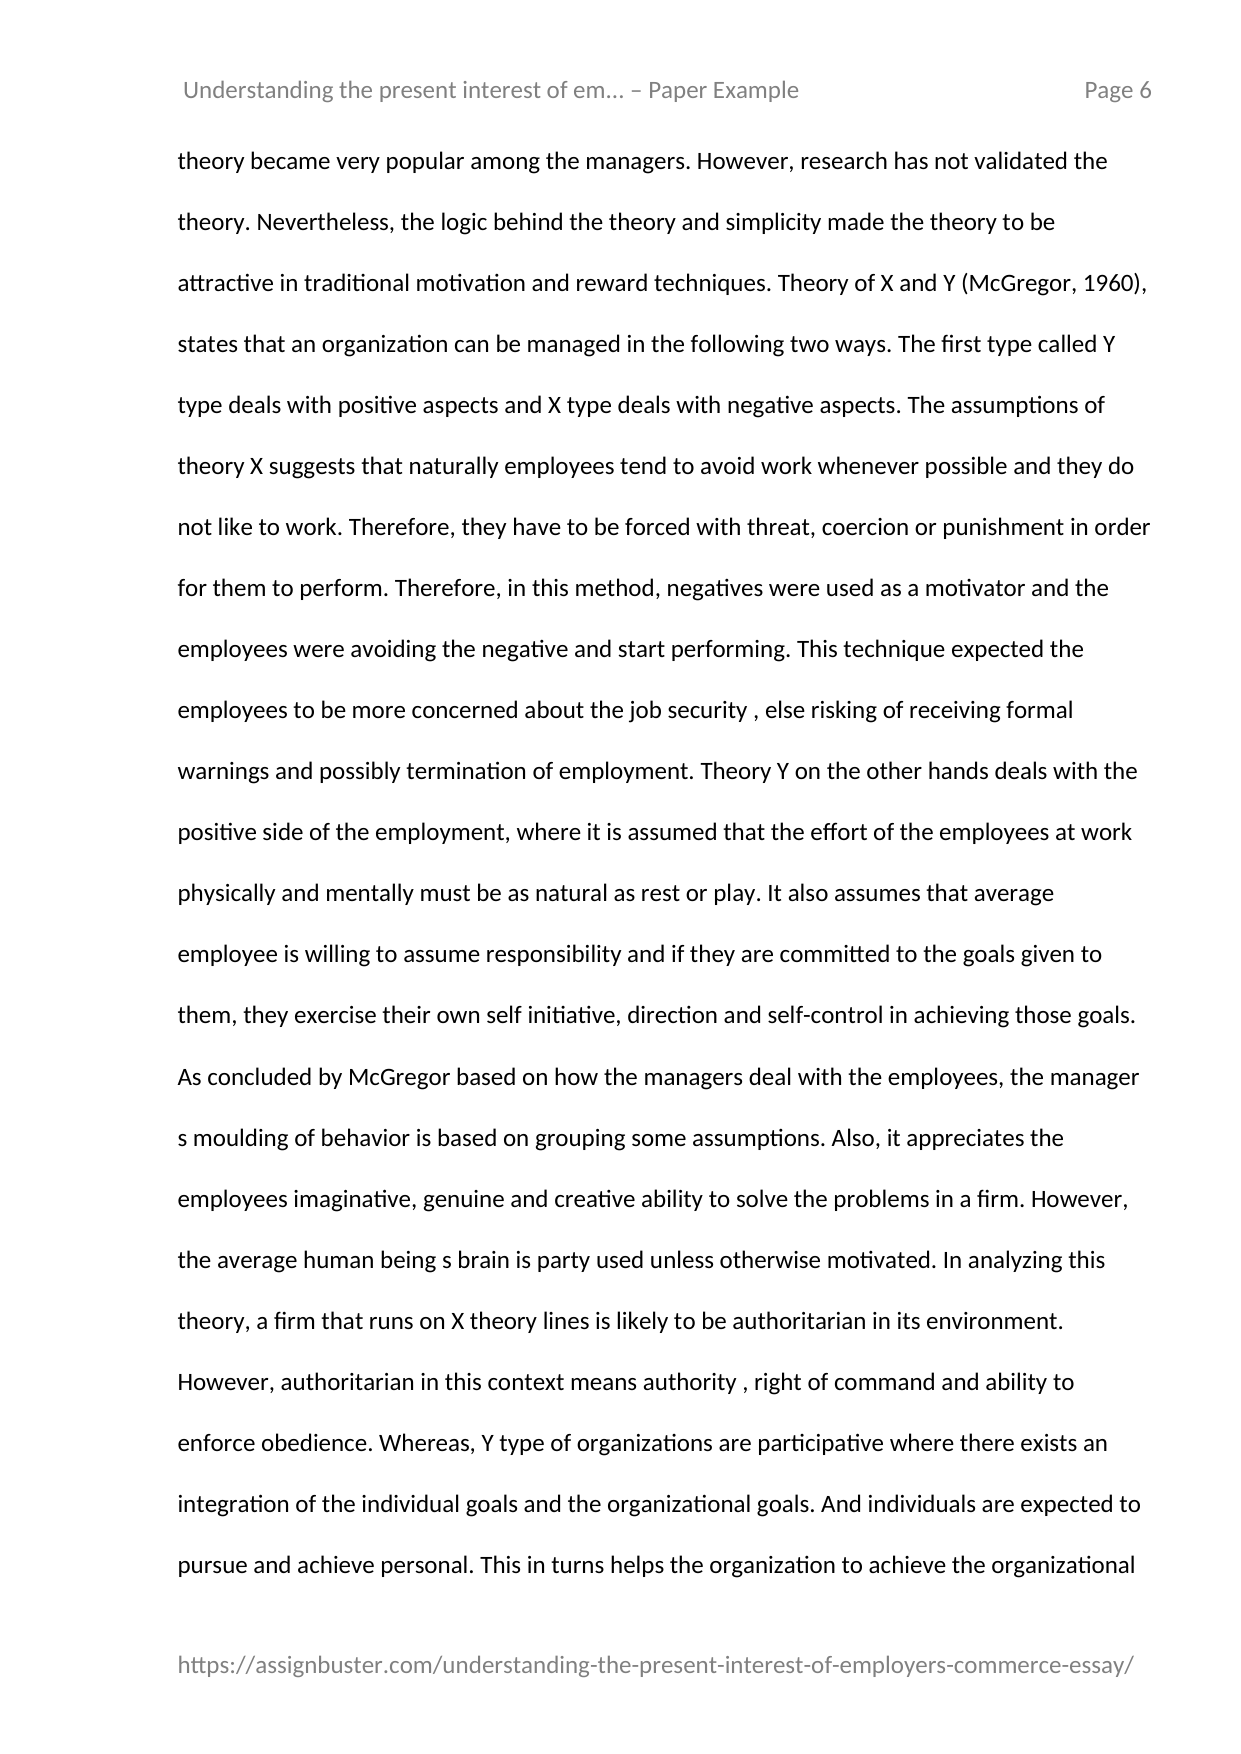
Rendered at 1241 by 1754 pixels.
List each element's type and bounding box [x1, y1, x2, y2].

text [177, 145, 1152, 1579]
